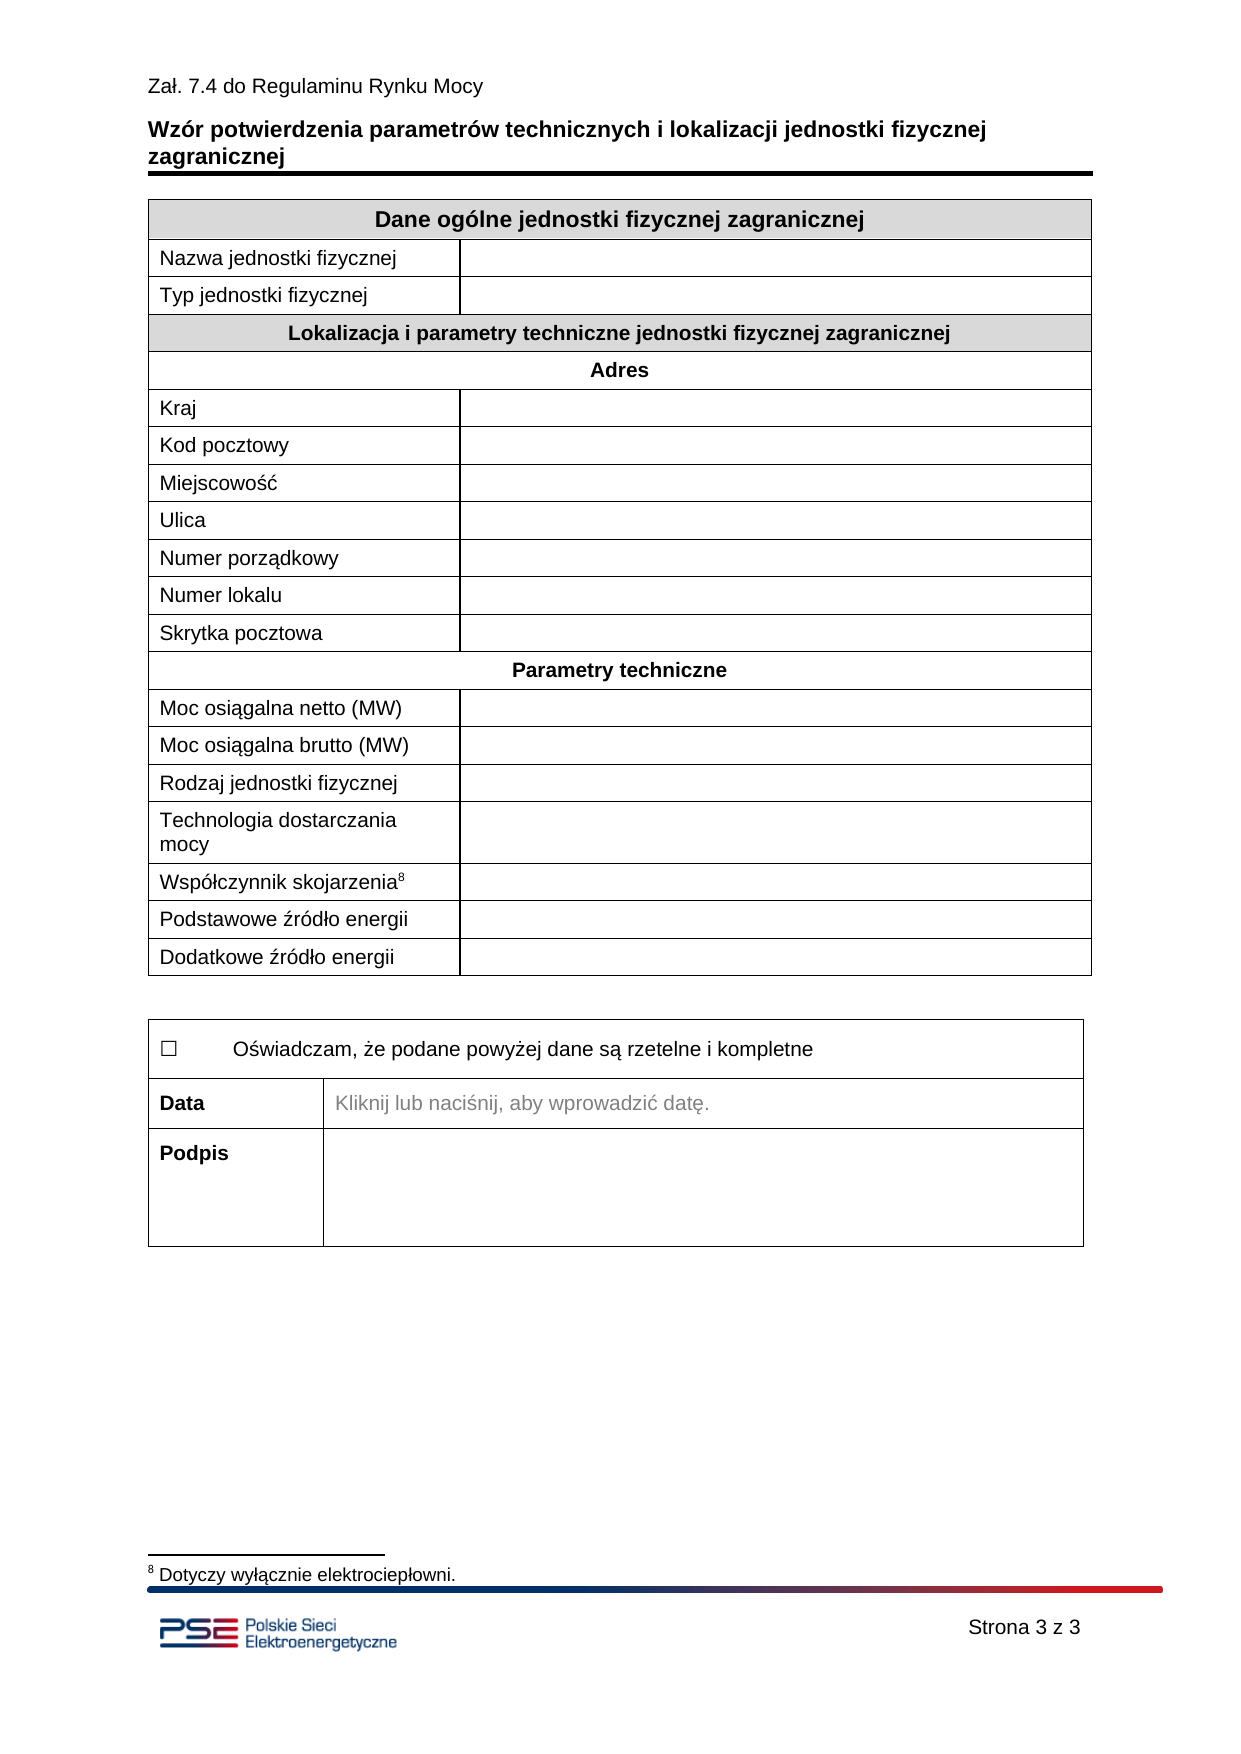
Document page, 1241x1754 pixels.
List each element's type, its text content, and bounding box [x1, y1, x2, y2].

table_cell Podpis [149, 1129, 323, 1246]
table_cell Kod pocztowy [149, 427, 459, 463]
table_cell Moc osiągalna netto (MW) [149, 690, 459, 726]
table_cell Rodzaj jednostki fizycznej [149, 765, 459, 801]
table_cell [461, 727, 1091, 763]
table_cell Lokalizacja i parametry techniczne jednostki fizycznej zagranicznej [149, 315, 1091, 351]
table_cell [461, 502, 1091, 538]
table_cell Miejscowość [149, 465, 459, 501]
table_cell [461, 277, 1091, 313]
table_cell Moc osiągalna brutto (MW) [149, 727, 459, 763]
table_header Dane ogólne jednostki fizycznej zagranicznej [149, 200, 1091, 238]
table_cell [461, 577, 1091, 613]
table_cell Numer lokalu [149, 577, 459, 613]
table_cell [461, 615, 1091, 651]
table_cell Technologia dostarczania mocy [149, 802, 459, 862]
table_cell [461, 465, 1091, 501]
table_cell [461, 690, 1091, 726]
table_cell [461, 240, 1091, 276]
table_cell Adres [149, 352, 1091, 388]
table_cell Nazwa jednostki fizycznej [149, 240, 459, 276]
table_cell [461, 427, 1091, 463]
table_header Oświadczam, że podane powyżej dane są rzetelne i kompletne [149, 1020, 1083, 1078]
table_cell Dodatkowe źródło energii [149, 939, 459, 975]
table_cell Data [149, 1079, 323, 1128]
table_cell [461, 901, 1091, 937]
table_cell [461, 864, 1091, 900]
table_cell [461, 390, 1091, 426]
table_cell Skrytka pocztowa [149, 615, 459, 651]
table_cell Kraj [149, 390, 459, 426]
table_cell Typ jednostki fizycznej [149, 277, 459, 313]
table_cell Numer porządkowy [149, 540, 459, 576]
table_cell [461, 802, 1091, 862]
table_cell [461, 540, 1091, 576]
table_cell [324, 1129, 1083, 1246]
table_cell [461, 765, 1091, 801]
picture [158, 1614, 405, 1654]
table_cell Ulica [149, 502, 459, 538]
table_cell Podstawowe źródło energii [149, 901, 459, 937]
table_cell Współczynnik skojarzenia [149, 864, 459, 900]
picture [147, 1586, 1163, 1593]
table_cell [461, 939, 1091, 975]
table_cell Parametry techniczne [149, 652, 1091, 688]
